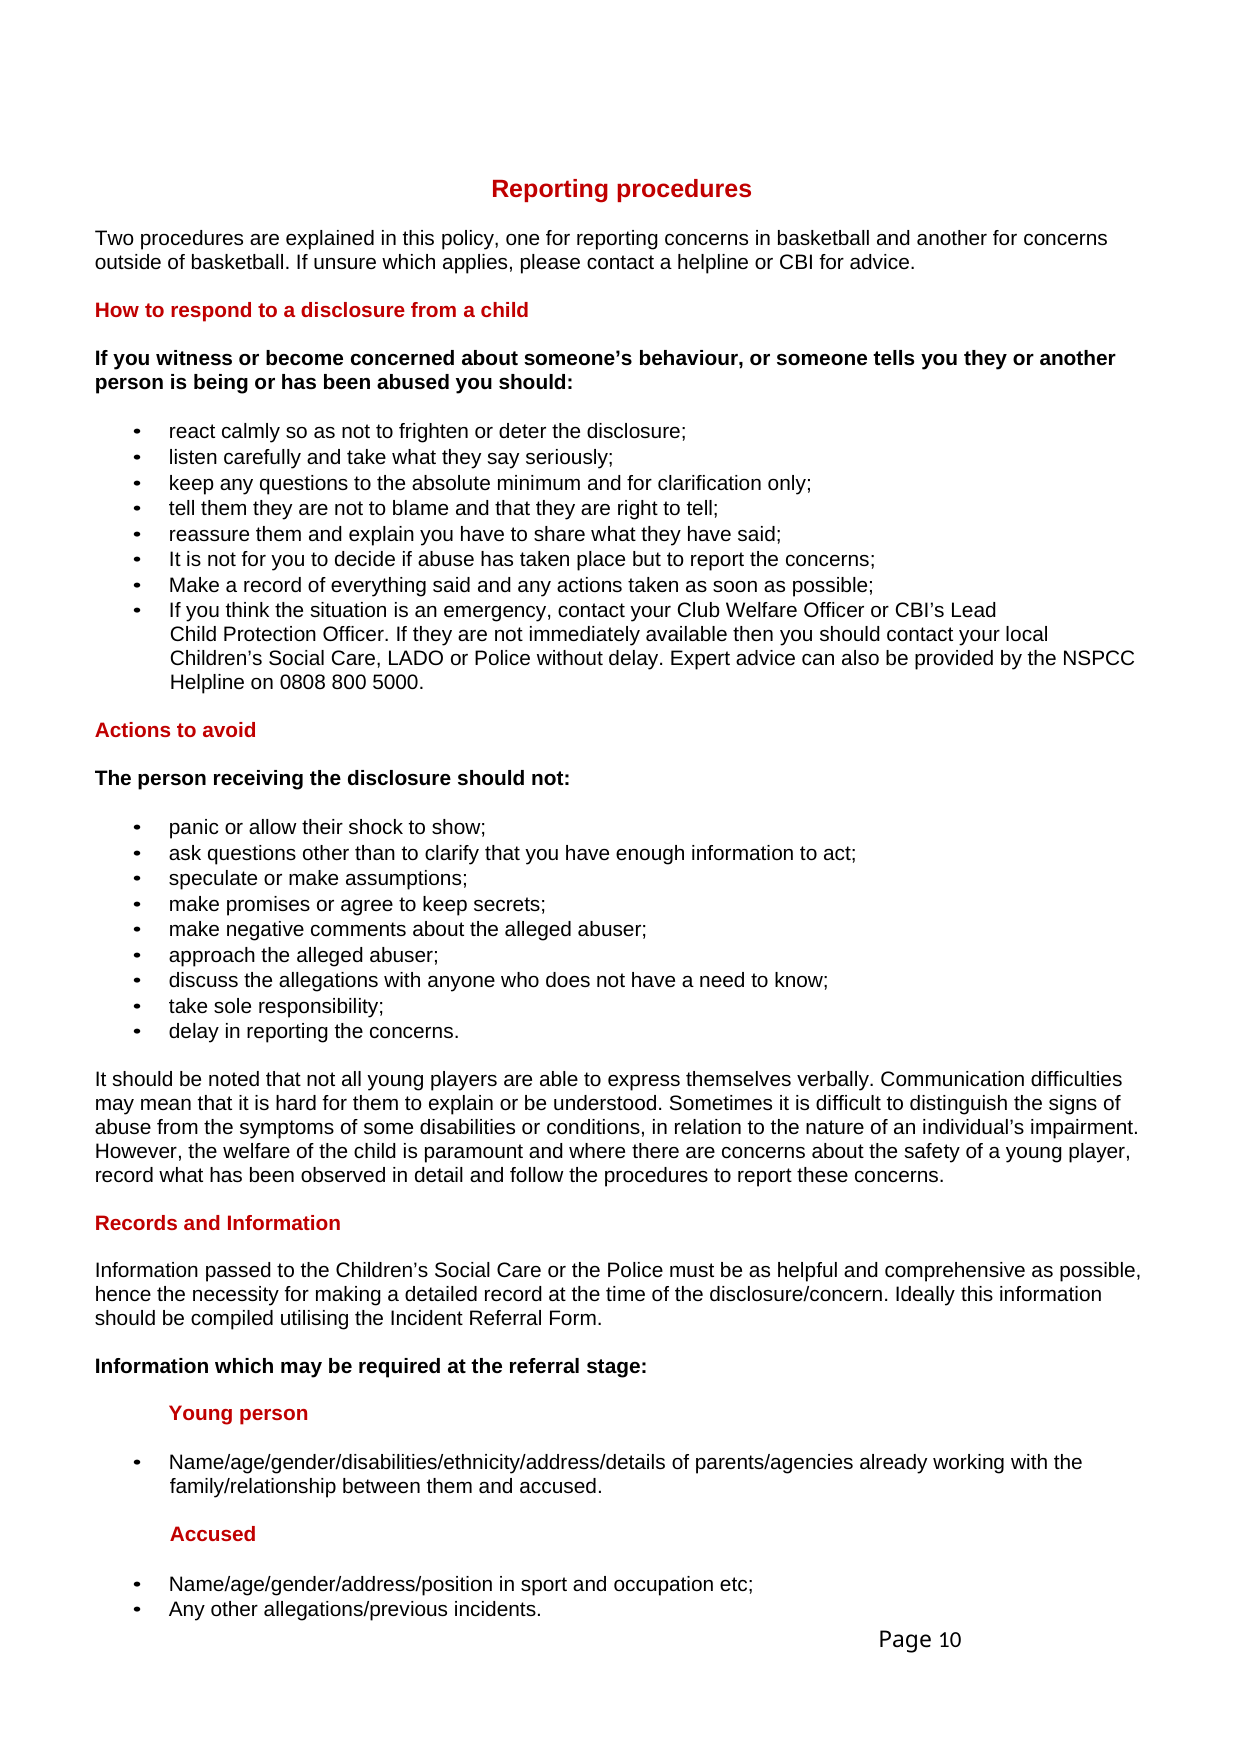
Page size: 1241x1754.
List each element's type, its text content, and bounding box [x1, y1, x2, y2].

text • Name/age/gender/disabilities/ethnicity/address/details of parents/agencies already working with the family/relationship between them and accused. [132, 1451, 1089, 1498]
text Reporting procedures [486, 174, 757, 202]
text • approach the alleged abuser; [132, 942, 1155, 967]
text • If you think the situation is an emergency, contact your Club Welfare Officer or CBI’s Lead [132, 598, 1155, 622]
text Information which may be required at the referral stage: Young person [94, 1353, 653, 1425]
text • discuss the allegations with anyone who does not have a need to know; [132, 968, 1155, 992]
text • ask questions other than to clarify that you have enough information to act; [132, 841, 1155, 865]
text Accused [169, 1522, 1155, 1546]
text If you witness or become concerned about someone’s behaviour, or someone tells you they or another person is being or has been abused you should: [94, 347, 1120, 394]
text • keep any questions to the absolute minimum and for clarification only; [132, 470, 1155, 494]
text • reassure them and explain you have to share what they have said; [132, 521, 1155, 546]
text Actions to avoid [94, 718, 1155, 742]
text • make promises or agree to keep secrets; [132, 891, 1155, 916]
text Information passed to the Children’s Social Care or the Police must be as helpful and comprehensive as possible, hence the necessity for making a detailed record at the time of the disclosure/concern. Ideally this information should be compiled utilising the Incident Referral Form. [94, 1259, 1147, 1329]
text It should be noted that not all young players are able to express themselves verbally. Communication difficulties may mean that it is hard for them to explain or be understood. Sometimes it is difficult to distinguish the signs of abuse from the symptoms of some disabilities or conditions, in relation to the nature of an individual’s impairment. However, the welfare of the child is paramount and where there are concerns about the safety of a young player, record what has been observed in detail and follow the procedures to report these concerns. [94, 1067, 1145, 1187]
text How to respond to a disclosure from a child [94, 298, 1155, 322]
text Two procedures are explained in this policy, one for reporting concerns in basketball and another for concerns outside of basketball. If unsure which applies, please contact a helpline or CBI for advice. [94, 226, 1114, 274]
text • take sole responsibility; [132, 993, 1155, 1018]
text • tell them they are not to blame and that they are right to tell; [132, 496, 1155, 520]
text • Name/age/gender/address/position in sport and occupation etc; [132, 1571, 1155, 1596]
text Children’s Social Care, LADO or Police without delay. Expert advice can also be provided by the NSPCC Helpline on 0808 800 5000. [169, 646, 1142, 694]
text The person receiving the disclosure should not: [94, 766, 1155, 790]
text • make negative comments about the alleged abuser; [132, 917, 1155, 941]
text • Any other allegations/previous incidents. [132, 1597, 1155, 1621]
text • panic or allow their shock to show; [132, 815, 1155, 839]
text • react calmly so as not to frighten or deter the disclosure; [132, 419, 1155, 443]
text • Make a record of everything said and any actions taken as soon as possible; [132, 572, 1155, 597]
text Child Protection Officer. If they are not immediately available then you should contact your local [169, 622, 1155, 646]
text Records and Information [94, 1211, 1155, 1235]
text • listen carefully and take what they say seriously; [132, 445, 1155, 469]
text • speculate or make assumptions; [132, 866, 1155, 890]
text • delay in reporting the concerns. [132, 1019, 1155, 1043]
text • It is not for you to decide if abuse has taken place but to report the concerns; [132, 547, 1155, 571]
